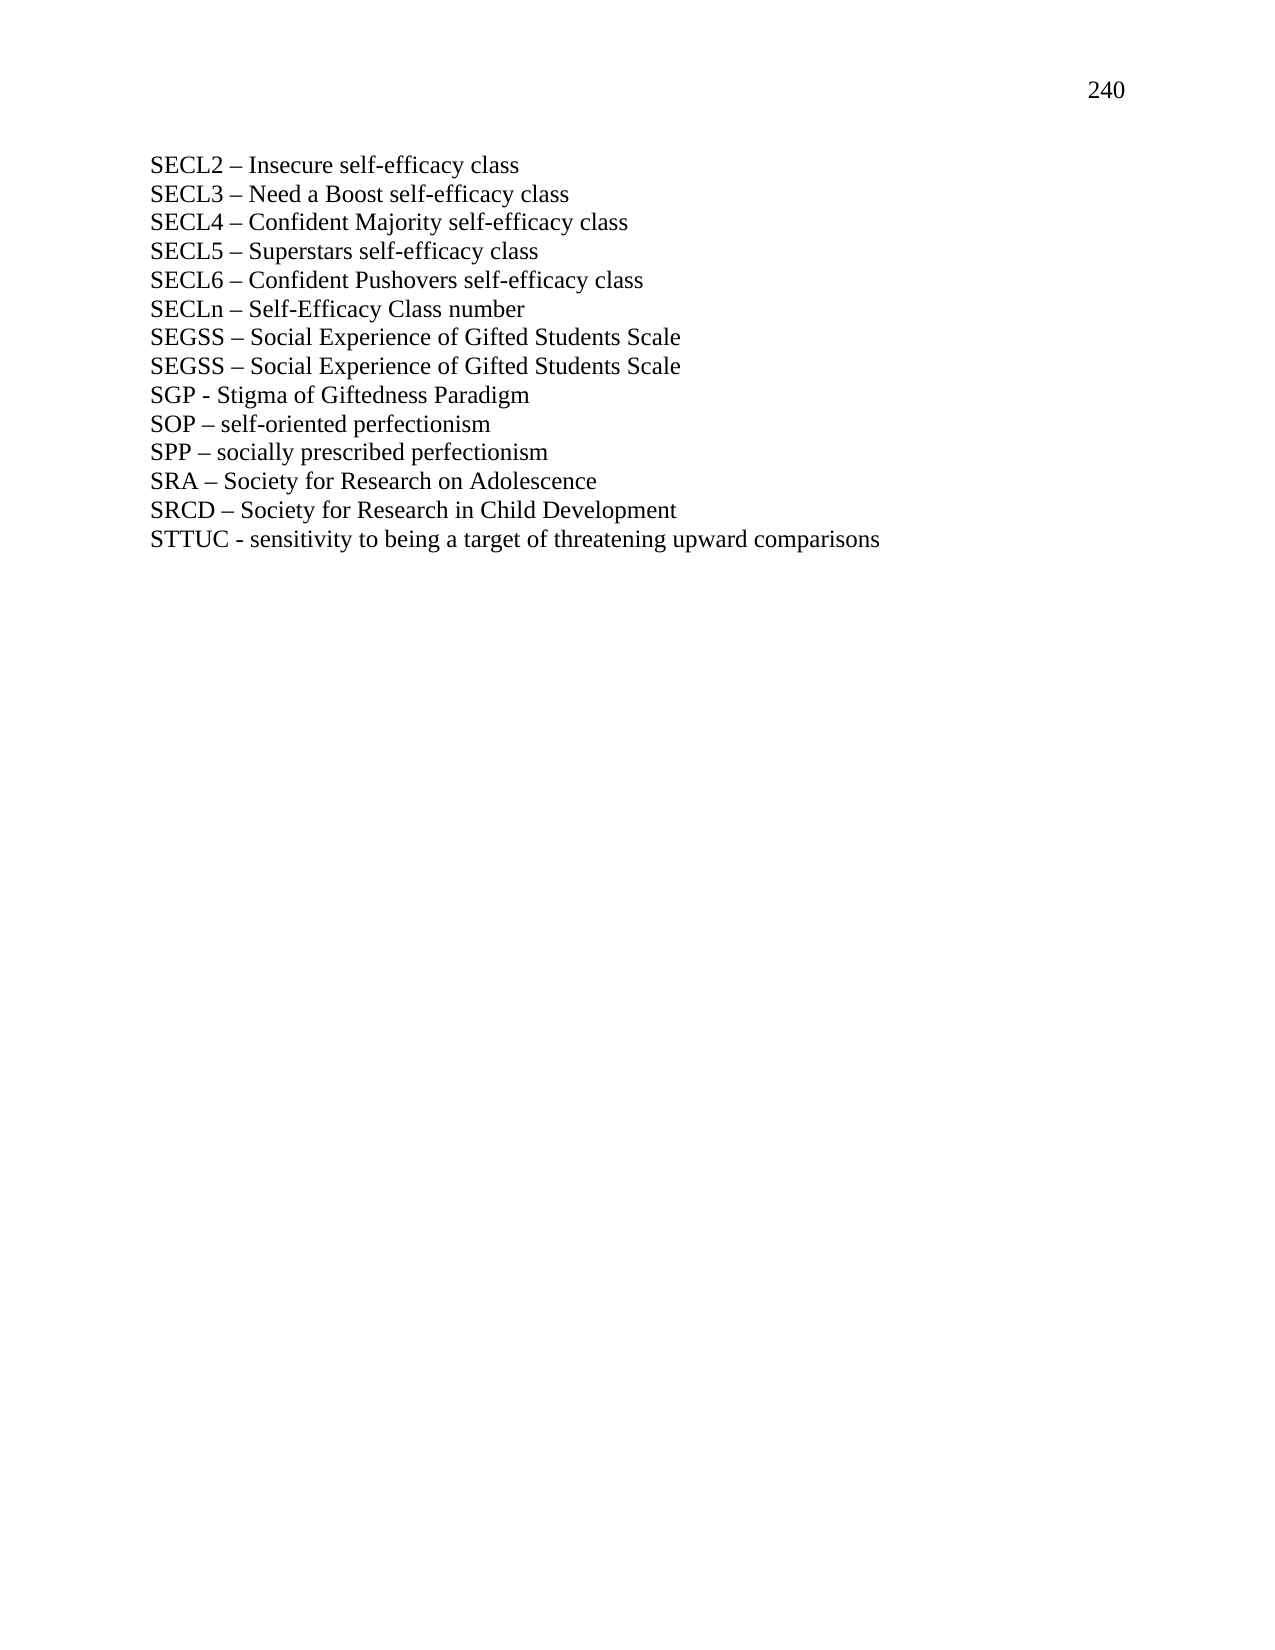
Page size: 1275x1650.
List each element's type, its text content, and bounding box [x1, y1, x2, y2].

text SOP – self-oriented perfectionism [150, 409, 1125, 437]
text SEGSS – Social Experience of Gifted Students Scale [150, 322, 1125, 351]
text SECL3 – Need a Boost self-efficacy class [150, 179, 1125, 207]
text SPP – socially prescribed perfectionism [150, 437, 1125, 466]
text SECL2 – Insecure self-efficacy class [150, 150, 1125, 179]
text SECL6 – Confident Pushovers self-efficacy class [150, 265, 1125, 294]
text STTUC - sensitivity to being a target of threatening upward comparisons [150, 524, 1125, 552]
text SGP - Stigma of Giftedness Paradigm [150, 380, 1125, 409]
text SEGSS – Social Experience of Gifted Students Scale [150, 351, 1125, 380]
text SECL5 – Superstars self-efficacy class [150, 236, 1125, 265]
text SRA – Society for Research on Adolescence [150, 466, 1125, 495]
text SRCD – Society for Research in Child Development [150, 495, 1125, 524]
text SECL4 – Confident Majority self-efficacy class [150, 207, 1125, 236]
text SECLn – Self-Efficacy Class number [150, 294, 1125, 322]
